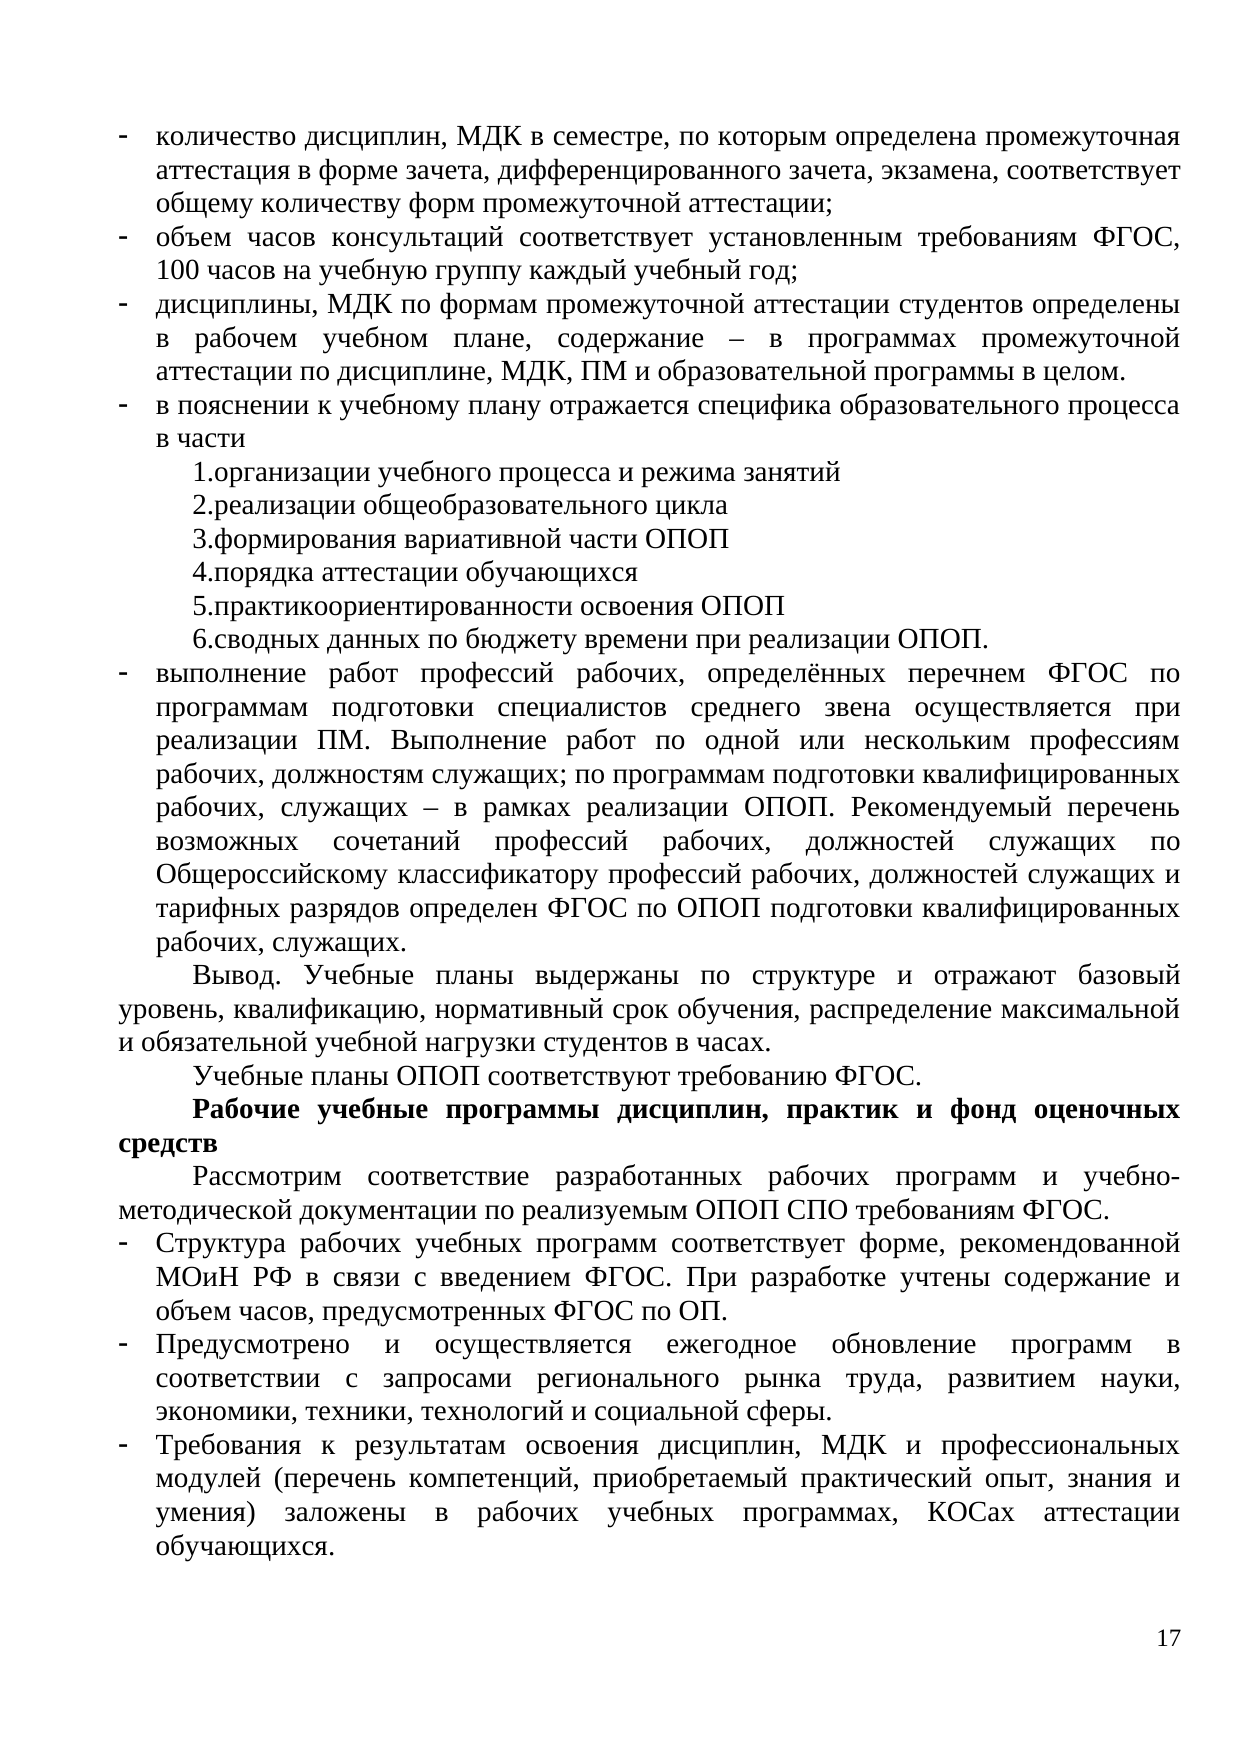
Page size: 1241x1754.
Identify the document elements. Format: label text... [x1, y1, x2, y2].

text 6.сводных данных по бюджету времени при реализации ОПОП. [118, 622, 1181, 655]
list количество дисциплин, МДК в семестре, по которым определена промежуточная аттестация в форме зачета, дифференцированного зачета, экзамена, соответствует общему количеству форм промежуточной аттестации; [118, 118, 1181, 219]
list Предусмотрено и осуществляется ежегодное обновление программ в соответствии с запросами регионального рынка труда, развитием науки, экономики, техники, технологий и социальной сферы. [118, 1326, 1181, 1427]
list в пояснении к учебному плану отражается специфика образовательного процесса в части [118, 387, 1181, 454]
text 5.практикоориентированности освоения ОПОП [118, 588, 1181, 622]
text Рассмотрим соответствие разработанных рабочих программ и учебно-методической документации по реализуемым ОПОП СПО требованиям ФГОС. [118, 1158, 1181, 1226]
list выполнение работ профессий рабочих, определённых перечнем ФГОС по программам подготовки специалистов среднего звена осуществляется при реализации ПМ. Выполнение работ по одной или нескольким профессиям рабочих, должностям служащих; по программам подготовки квалифицированных рабочих, служащих – в рамках реализации ОПОП. Рекомендуемый перечень возможных сочетаний профессий рабочих, должностей служащих по Общероссийскому классификатору профессий рабочих, должностей служащих и тарифных разрядов определен ФГОС по ОПОП подготовки квалифицированных рабочих, служащих. [118, 655, 1181, 957]
text Учебные планы ОПОП соответствуют требованию ФГОС. [118, 1058, 1181, 1091]
text 1.организации учебного процесса и режима занятий [118, 454, 1181, 487]
list Структура рабочих учебных программ соответствует форме, рекомендованной МОиН РФ в связи с введением ФГОС. При разработке учтены содержание и объем часов, предусмотренных ФГОС по ОП. [118, 1226, 1181, 1326]
text 2.реализации общеобразовательного цикла [118, 487, 1181, 521]
text 3.формирования вариативной части ОПОП [118, 521, 1181, 554]
text Рабочие учебные программы дисциплин, практик и фонд оценочных средств [118, 1091, 1181, 1158]
text Вывод. Учебные планы выдержаны по структуре и отражают базовый уровень, квалификацию, нормативный срок обучения, распределение максимальной и обязательной учебной нагрузки студентов в часах. [118, 957, 1181, 1058]
list Требования к результатам освоения дисциплин, МДК и профессиональных модулей (перечень компетенций, приобретаемый практический опыт, знания и умения) заложены в рабочих учебных программах, КОСах аттестации обучающихся. [118, 1427, 1181, 1561]
text 4.порядка аттестации обучающихся [118, 554, 1181, 588]
list дисциплины, МДК по формам промежуточной аттестации студентов определены в рабочем учебном плане, содержание – в программах промежуточной аттестации по дисциплине, МДК, ПМ и образовательной программы в целом. [118, 286, 1181, 387]
list объем часов консультаций соответствует установленным требованиям ФГОС, 100 часов на учебную группу каждый учебный год; [118, 219, 1181, 286]
